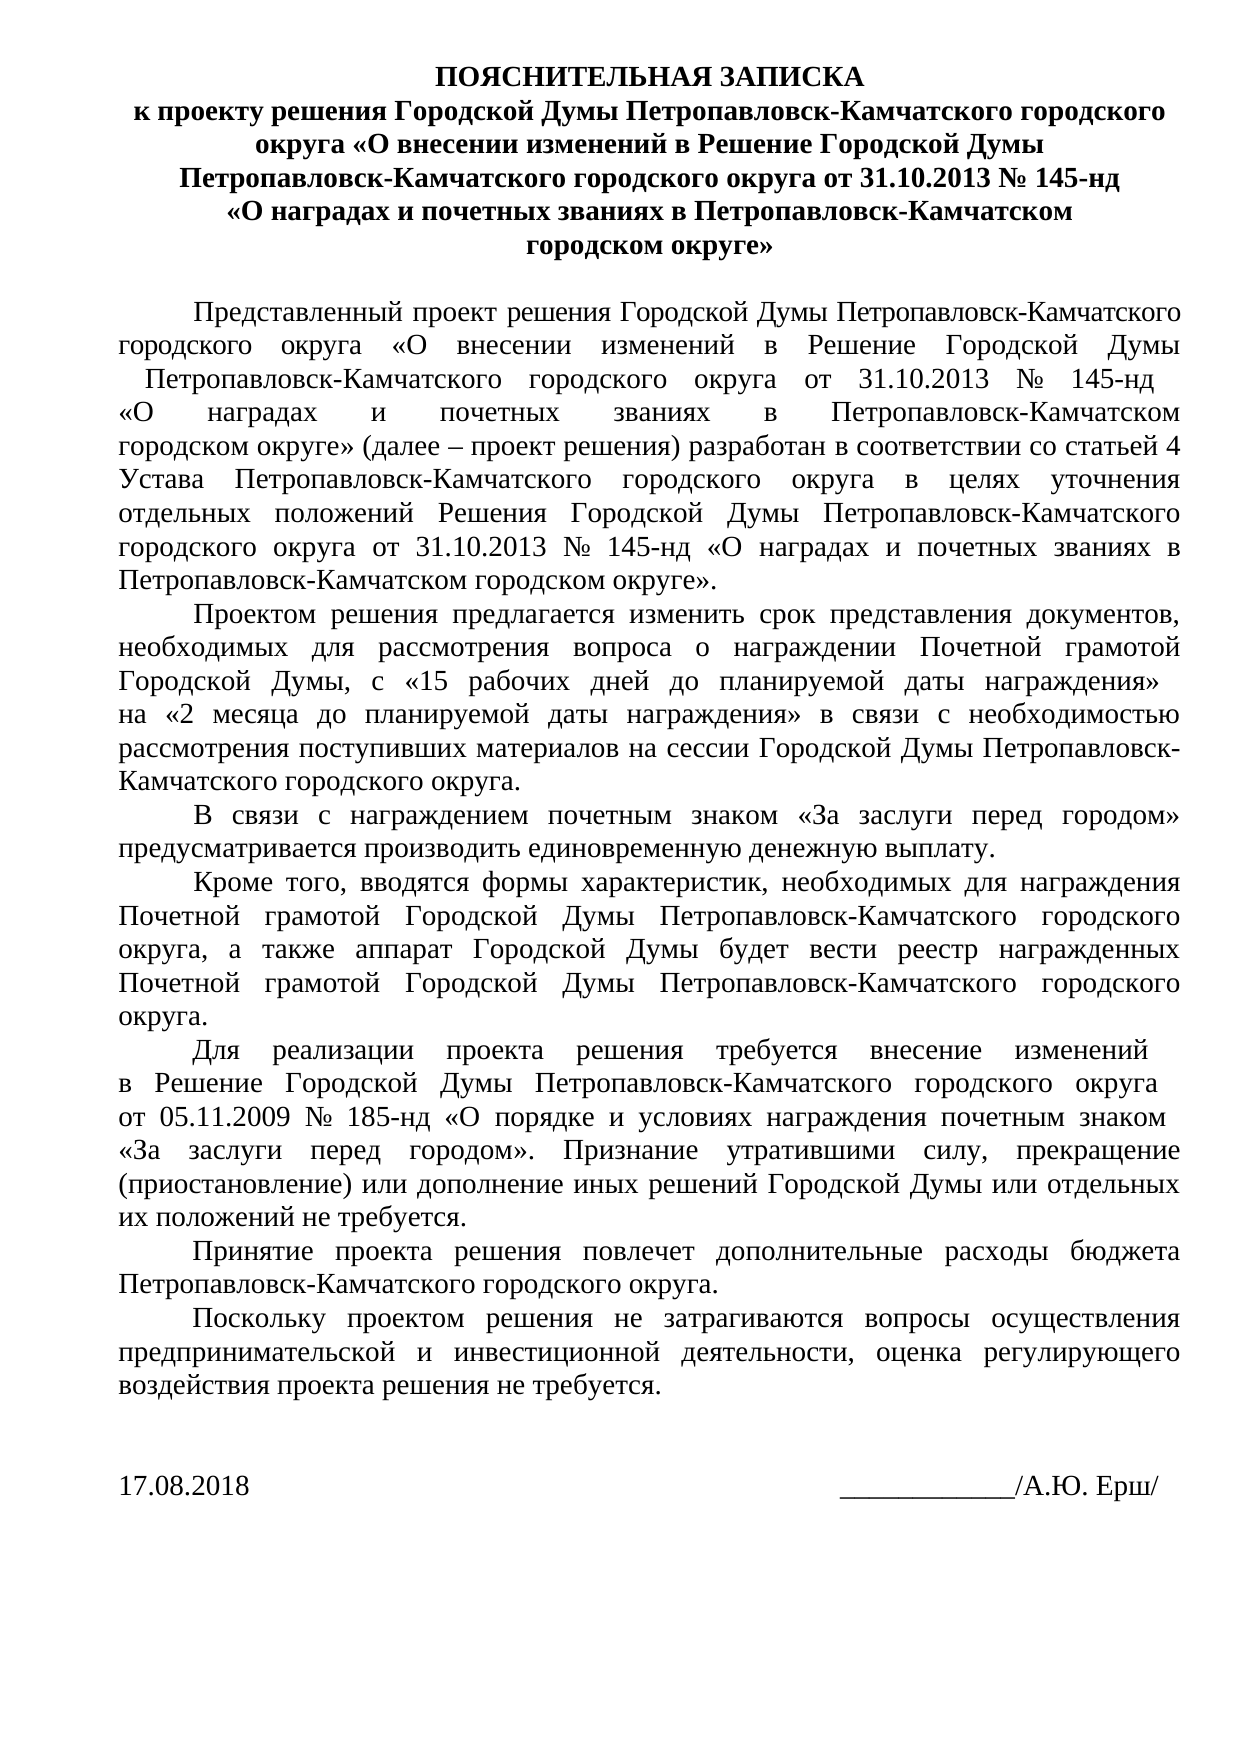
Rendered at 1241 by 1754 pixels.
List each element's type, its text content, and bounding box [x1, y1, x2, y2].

text Для реализации проекта решения требуется внесение изменений в Решение Городской Думы Петропавловск-Камчатского городского округа от 05.11.2009 № 185-нд «О порядке и условиях награждения почетным знаком «За заслуги перед городом». Признание утратившими силу, прекращение (приостановление) или дополнение иных решений Городской Думы или отдельных их положений не требуется. [118, 1032, 1181, 1233]
text Представленный проект решения Городской Думы Петропавловск-Камчатского городского округа «О внесении изменений в Решение Городской Думы Петропавловск-Камчатского городского округа от 31.10.2013 № 145-нд «О наградах и почетных званиях в Петропавловск-Камчатском городском округе» (далее – проект решения) разработан в соответствии со статьей 4 Устава Петропавловск-Камчатского городского округа в целях уточнения отдельных положений Решения Городской Думы Петропавловск-Камчатского городского округа от 31.10.2013 № 145-нд «О наградах и почетных званиях в Петропавловск-Камчатском городском округе». [118, 294, 1181, 596]
text ПОЯСНИТЕЛЬНАЯ ЗАПИСКА [118, 59, 1181, 93]
text Кроме того, вводятся формы характеристик, необходимых для награждения Почетной грамотой Городской Думы Петропавловск-Камчатского городского округа, а также аппарат Городской Думы будет вести реестр награжденных Почетной грамотой Городской Думы Петропавловск-Камчатского городского округа. [118, 864, 1181, 1032]
table_header 17.08.2018 [107, 1468, 639, 1519]
text В связи с награждением почетным знаком «За заслуги перед городом» предусматривается производить единовременную денежную выплату. [118, 797, 1181, 864]
title к проекту решения Городской Думы Петропавловск-Камчатского городского округа «О внесении изменений в Решение Городской Думы Петропавловск-Камчатского городского округа от 31.10.2013 № 145-нд «О наградах и почетных званиях в Петропавловск-Камчатском городском округе» [118, 93, 1181, 260]
text Принятие проекта решения повлечет дополнительные расходы бюджета Петропавловск-Камчатского городского округа. [118, 1233, 1181, 1300]
table_header ____________/А.Ю. Ерш/ [639, 1468, 1170, 1519]
text Поскольку проектом решения не затрагиваются вопросы осуществления предпринимательской и инвестиционной деятельности, оценка регулирующего воздействия проекта решения не требуется. [118, 1300, 1181, 1401]
text Проектом решения предлагается изменить срок представления документов, необходимых для рассмотрения вопроса о награждении Почетной грамотой Городской Думы, с «15 рабочих дней до планируемой даты награждения» на «2 месяца до планируемой даты награждения» в связи с необходимостью рассмотрения поступивших материалов на сессии Городской Думы Петропавловск-Камчатского городского округа. [118, 596, 1181, 797]
